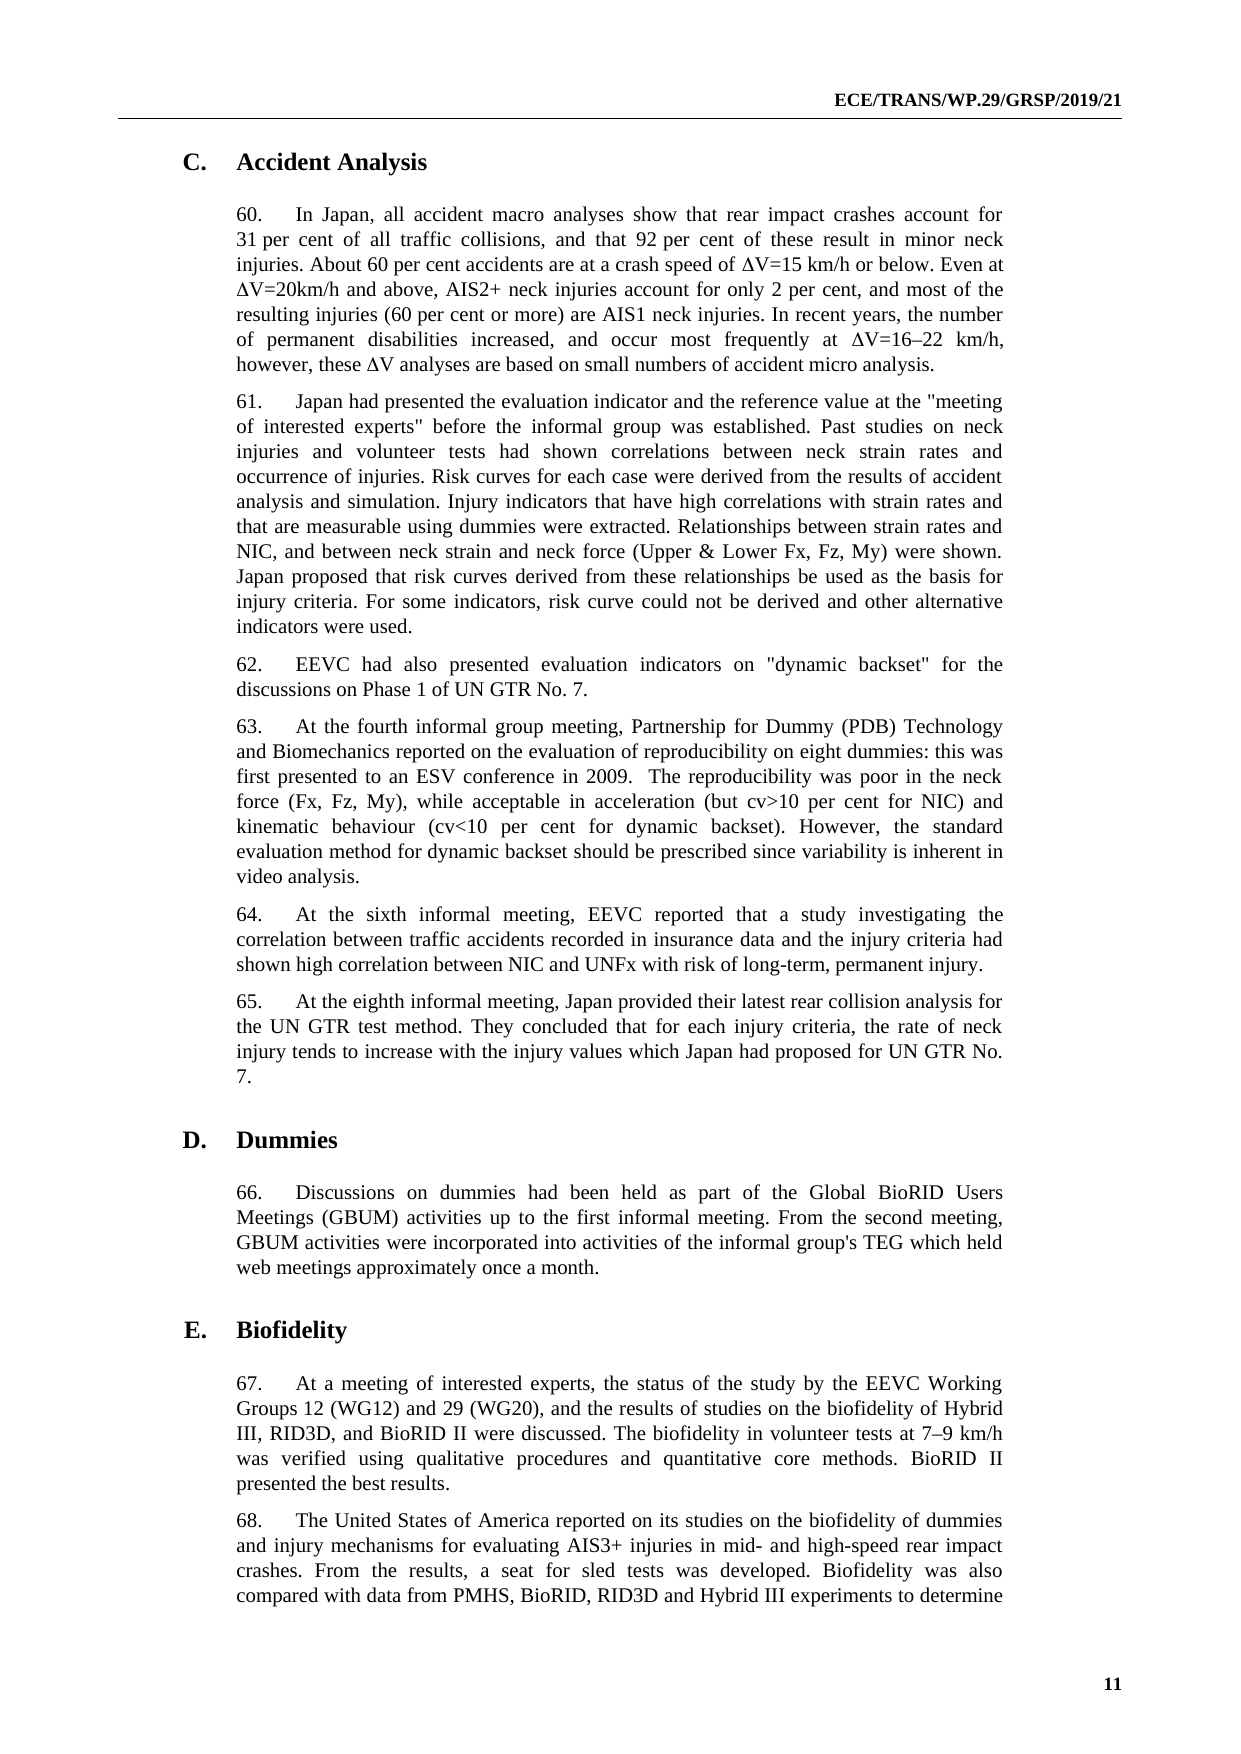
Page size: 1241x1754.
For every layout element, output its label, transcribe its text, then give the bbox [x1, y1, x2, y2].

text C. Accident Analysis [118, 148, 1004, 176]
text 61. Japan had presented the evaluation indicator and the reference value at the "meeting of interested experts" before the informal group was established. Past studies on neck injuries and volunteer tests had shown correlations between neck strain rates and occurrence of injuries. Risk curves for each case were derived from the results of accident analysis and simulation. Injury indicators that have high correlations with strain rates and that are measurable using dummies were extracted. Relationships between strain rates and NIC, and between neck strain and neck force (Upper & Lower Fx, Fz, My) were shown. Japan proposed that risk curves derived from these relationships be used as the basis for injury criteria. For some indicators, risk curve could not be derived and other alternative indicators were used. [236, 388, 1004, 638]
text 60. In Japan, all accident macro analyses show that rear impact crashes account for 31 per cent of all traffic collisions, and that 92 per cent of these result in minor neck injuries. About 60 per cent accidents are at a crash speed of V=15 km/h or below. Even at V=20km/h and above, AIS2+ neck injuries account for only 2 per cent, and most of the resulting injuries (60 per cent or more) are AIS1 neck injuries. In recent years, the number of permanent disabilities increased, and occur most frequently at V=16–22 km/h, however, these V analyses are based on small numbers of accident micro analysis. [236, 201, 1004, 376]
text E. Biofidelity [118, 1316, 1004, 1344]
text 62. EEVC had also presented evaluation indicators on "dynamic backset" for the discussions on Phase 1 of UN GTR No. 7. [236, 651, 1004, 701]
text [236, 1507, 1004, 1607]
text 67. At a meeting of interested experts, the status of the study by the EEVC Working Groups 12 (WG12) and 29 (WG20), and the results of studies on the biofidelity of Hybrid III, RID3D, and BioRID II were discussed. The biofidelity in volunteer tests at 7–9 km/h was verified using qualitative procedures and quantitative core methods. BioRID II presented the best results. [236, 1369, 1004, 1494]
text 63. At the fourth informal group meeting, Partnership for Dummy (PDB) Technology and Biomechanics reported on the evaluation of reproducibility on eight dummies: this was first presented to an ESV conference in 2009. The reproducibility was poor in the neck force (Fx, Fz, My), while acceptable in acceleration (but cv>10 per cent for NIC) and kinematic behaviour (cv<10 per cent for dynamic backset). However, the standard evaluation method for dynamic backset should be prescribed since variability is inherent in video analysis. [236, 713, 1004, 888]
text 65. At the eighth informal meeting, Japan provided their latest rear collision analysis for the UN GTR test method. They concluded that for each injury criteria, the rate of neck injury tends to increase with the injury values which Japan had proposed for UN GTR No. 7. [236, 988, 1004, 1088]
text 64. At the sixth informal meeting, EEVC reported that a study investigating the correlation between traffic accidents recorded in insurance data and the injury criteria had shown high correlation between NIC and UNFx with risk of long-term, permanent injury. [236, 901, 1004, 976]
text 66. Discussions on dummies had been held as part of the Global BioRID Users Meetings (GBUM) activities up to the first informal meeting. From the second meeting, GBUM activities were incorporated into activities of the informal group's TEG which held web meetings approximately once a month. [236, 1179, 1004, 1279]
text D. Dummies [118, 1126, 1004, 1154]
